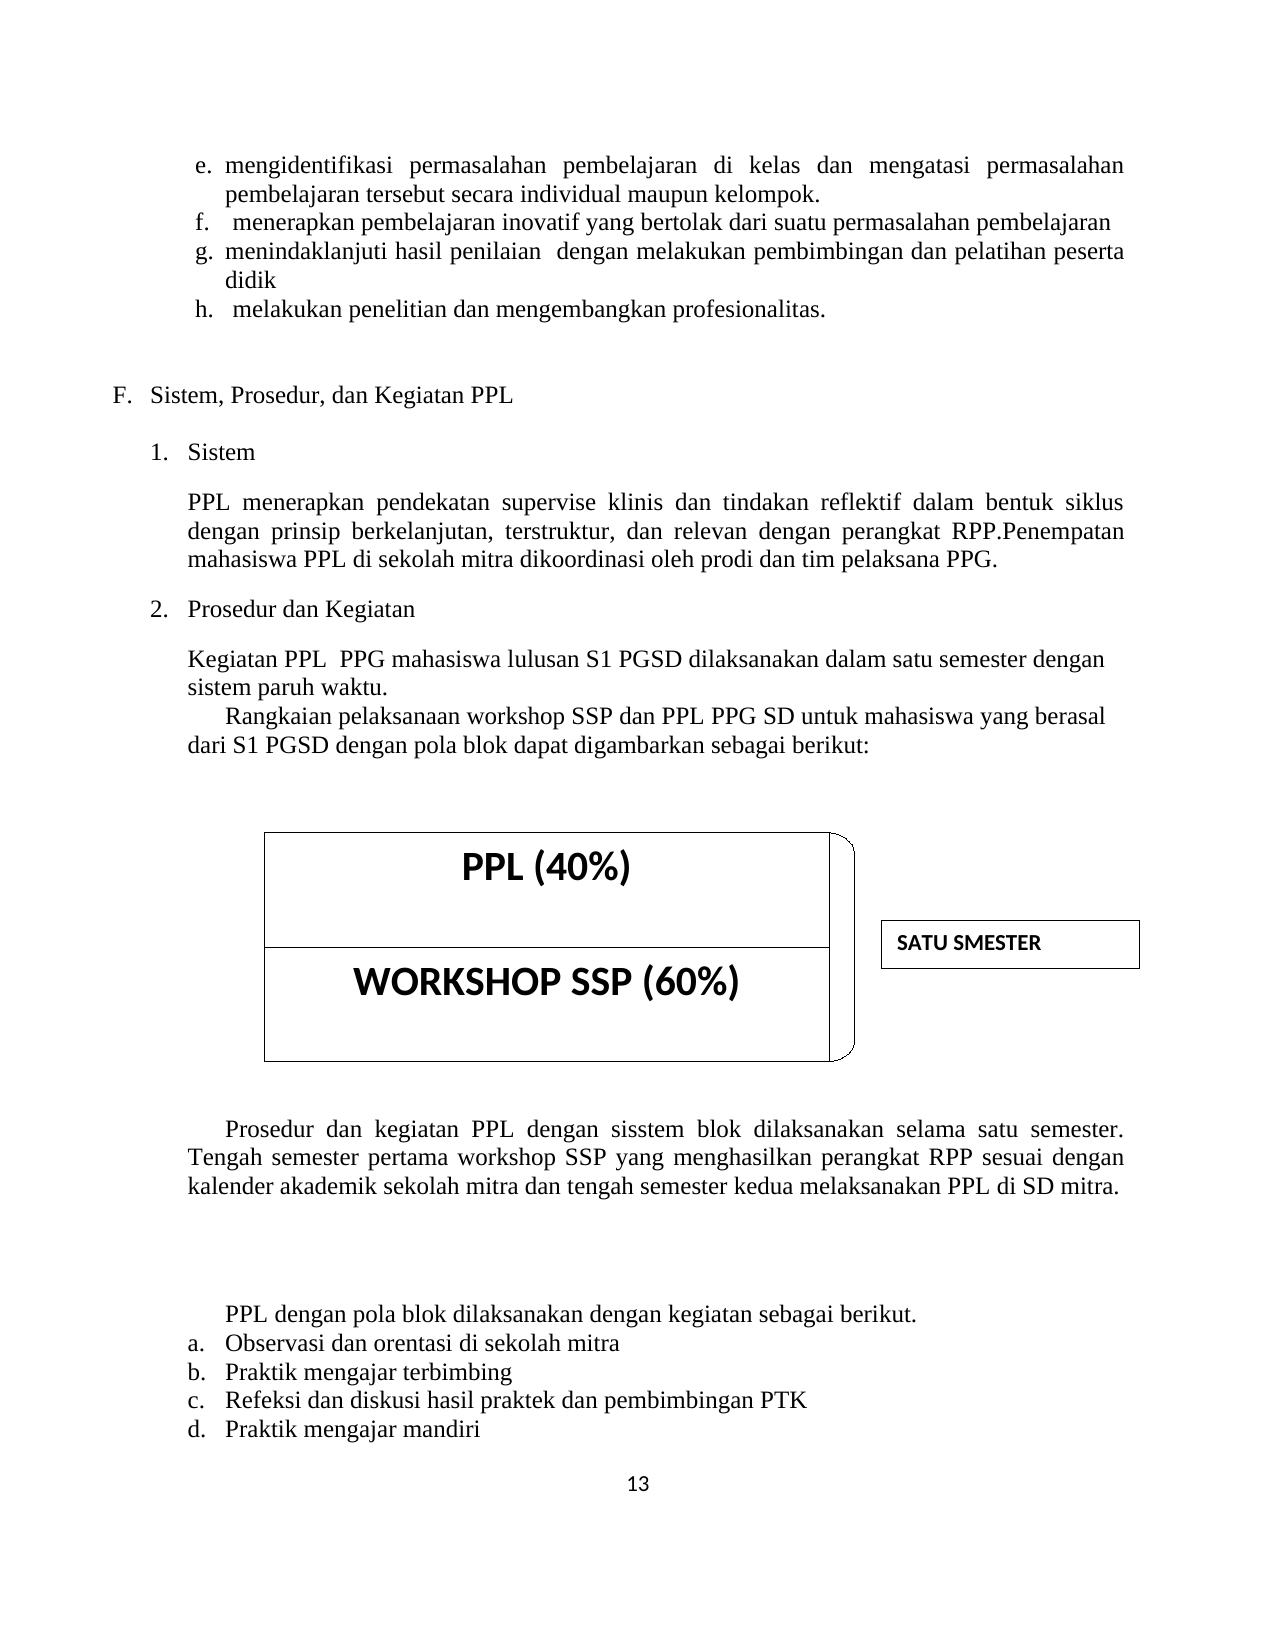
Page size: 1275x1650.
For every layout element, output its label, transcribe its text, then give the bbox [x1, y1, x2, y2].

text PPL menerapkan pendekatan supervise klinis dan tindakan reflektif dalam bentuk siklus dengan prinsip berkelanjutan, terstruktur, dan relevan dengan perangkat RPP.Penempatan mahasiswa PPL di sekolah mitra dikoordinasi oleh prodi dan tim pelaksana PPG. [187, 487, 1125, 573]
list Praktik mengajar terbimbing [187, 1357, 1125, 1385]
list mengidentifikasi permasalahan pembelajaran di kelas dan mengatasi permasalahan pembelajaran tersebut secara individual maupun kelompok. [195, 150, 1125, 207]
list menindaklanjuti hasil penilaian dengan melakukan pembimbingan dan pelatihan peserta didik [195, 236, 1125, 294]
list Refeksi dan diskusi hasil praktek dan pembimbingan PTK [187, 1385, 1125, 1414]
list Praktik mengajar mandiri [187, 1414, 1125, 1443]
list Prosedur dan Kegiatan [150, 594, 1125, 623]
list menerapkan pembelajaran inovatif yang bertolak dari suatu permasalahan pembelajaran [195, 207, 1125, 236]
text PPL dengan pola blok dilaksanakan dengan kegiatan sebagai berikut. [187, 1299, 1125, 1328]
text Rangkaian pelaksanaan workshop SSP dan PPL PPG SD untuk mahasiswa yang berasal dari S1 PGSD dengan pola blok dapat digambarkan sebagai berikut: [187, 701, 1125, 759]
list Sistem, Prosedur, dan Kegiatan PPL [112, 380, 1125, 409]
list melakukan penelitian dan mengembangkan profesionalitas. [195, 294, 1125, 322]
list Sistem [150, 437, 1125, 466]
list Observasi dan orentasi di sekolah mitra [187, 1328, 1125, 1357]
text Prosedur dan kegiatan PPL dengan sisstem blok dilaksanakan selama satu semester. Tengah semester pertama workshop SSP yang menghasilkan perangkat RPP sesuai dengan kalender akademik sekolah mitra dan tengah semester kedua melaksanakan PPL di SD mitra. [187, 1114, 1125, 1200]
text Kegiatan PPL PPG mahasiswa lulusan S1 PGSD dilaksanakan dalam satu semester dengan sistem paruh waktu. [187, 644, 1125, 701]
